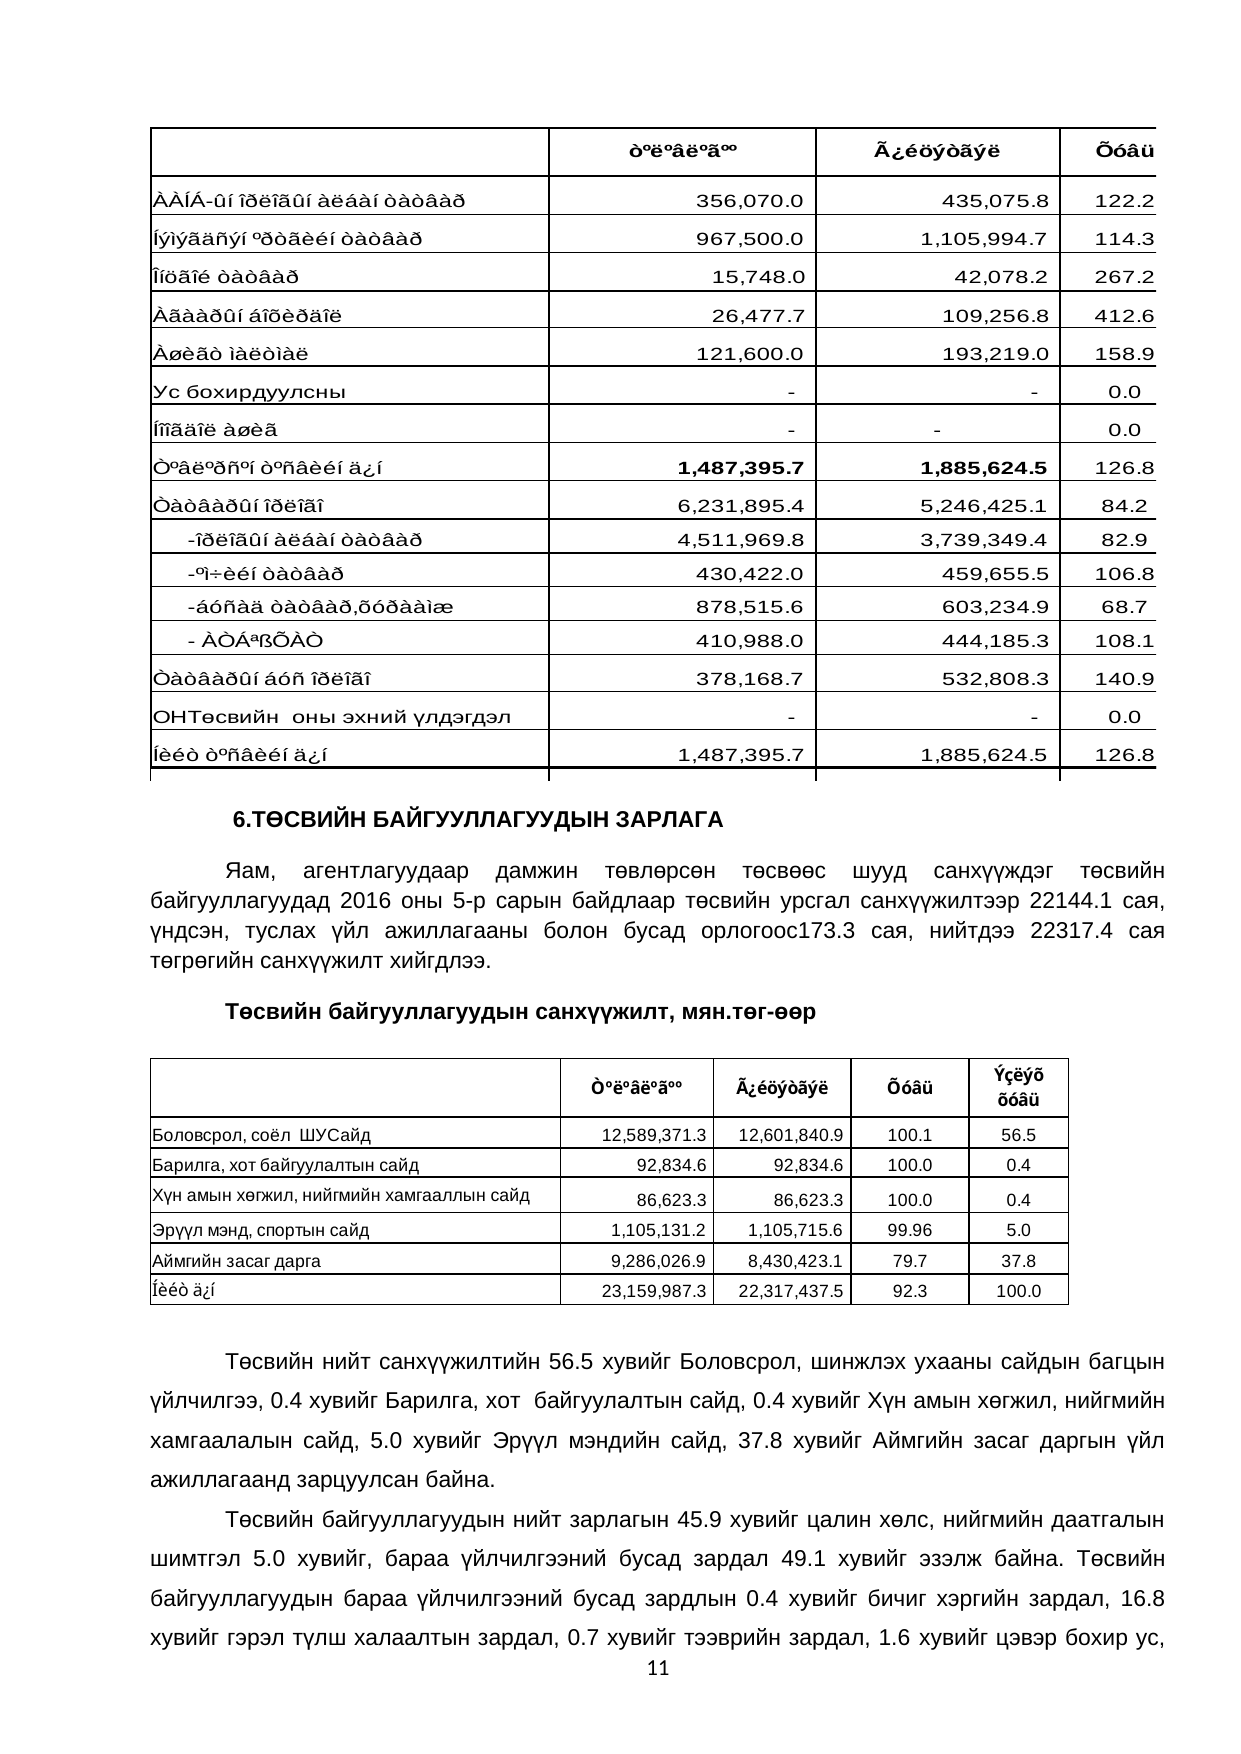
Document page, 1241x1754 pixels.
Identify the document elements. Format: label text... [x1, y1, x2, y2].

text Төсвийн байгууллагуудын санхүүжилт, мян.төг-өөр [150, 998, 1165, 1024]
text 6.ТӨСВИЙН баЙгууллагуудын зарлага [150, 806, 1165, 832]
text Яам, агентлагуудаар дамжин төвлөрсөн төсвөөс шууд санхүүждэг төсвийн байгууллагуудад 2016 оны 5-р сарын байдлаар төсвийн урсгал санхүүжилтээр 22144.1 сая, үндсэн, туслах үйл ажиллагааны болон бусад орлогоос173.3 сая, нийтдээ 22317.4 сая төгрөгийн санхүүжилт хийгдлээ. [150, 857, 1165, 973]
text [150, 1506, 1165, 1651]
text Төсвийн нийт санхүүжилтийн 56.5 хувийг Боловсрол, шинжлэх ухааны сайдын багцын үйлчилгээ, 0.4 хувийг Барилга, хот байгуулалтын сайд, 0.4 хувийг Хүн амын хөгжил, нийгмийн хамгаалалын сайд, 5.0 хувийг Эрүүл мэндийн сайд, 37.8 хувийг Аймгийн засаг даргын үйл ажиллагаанд зарцуулсан байна. [150, 1348, 1165, 1493]
